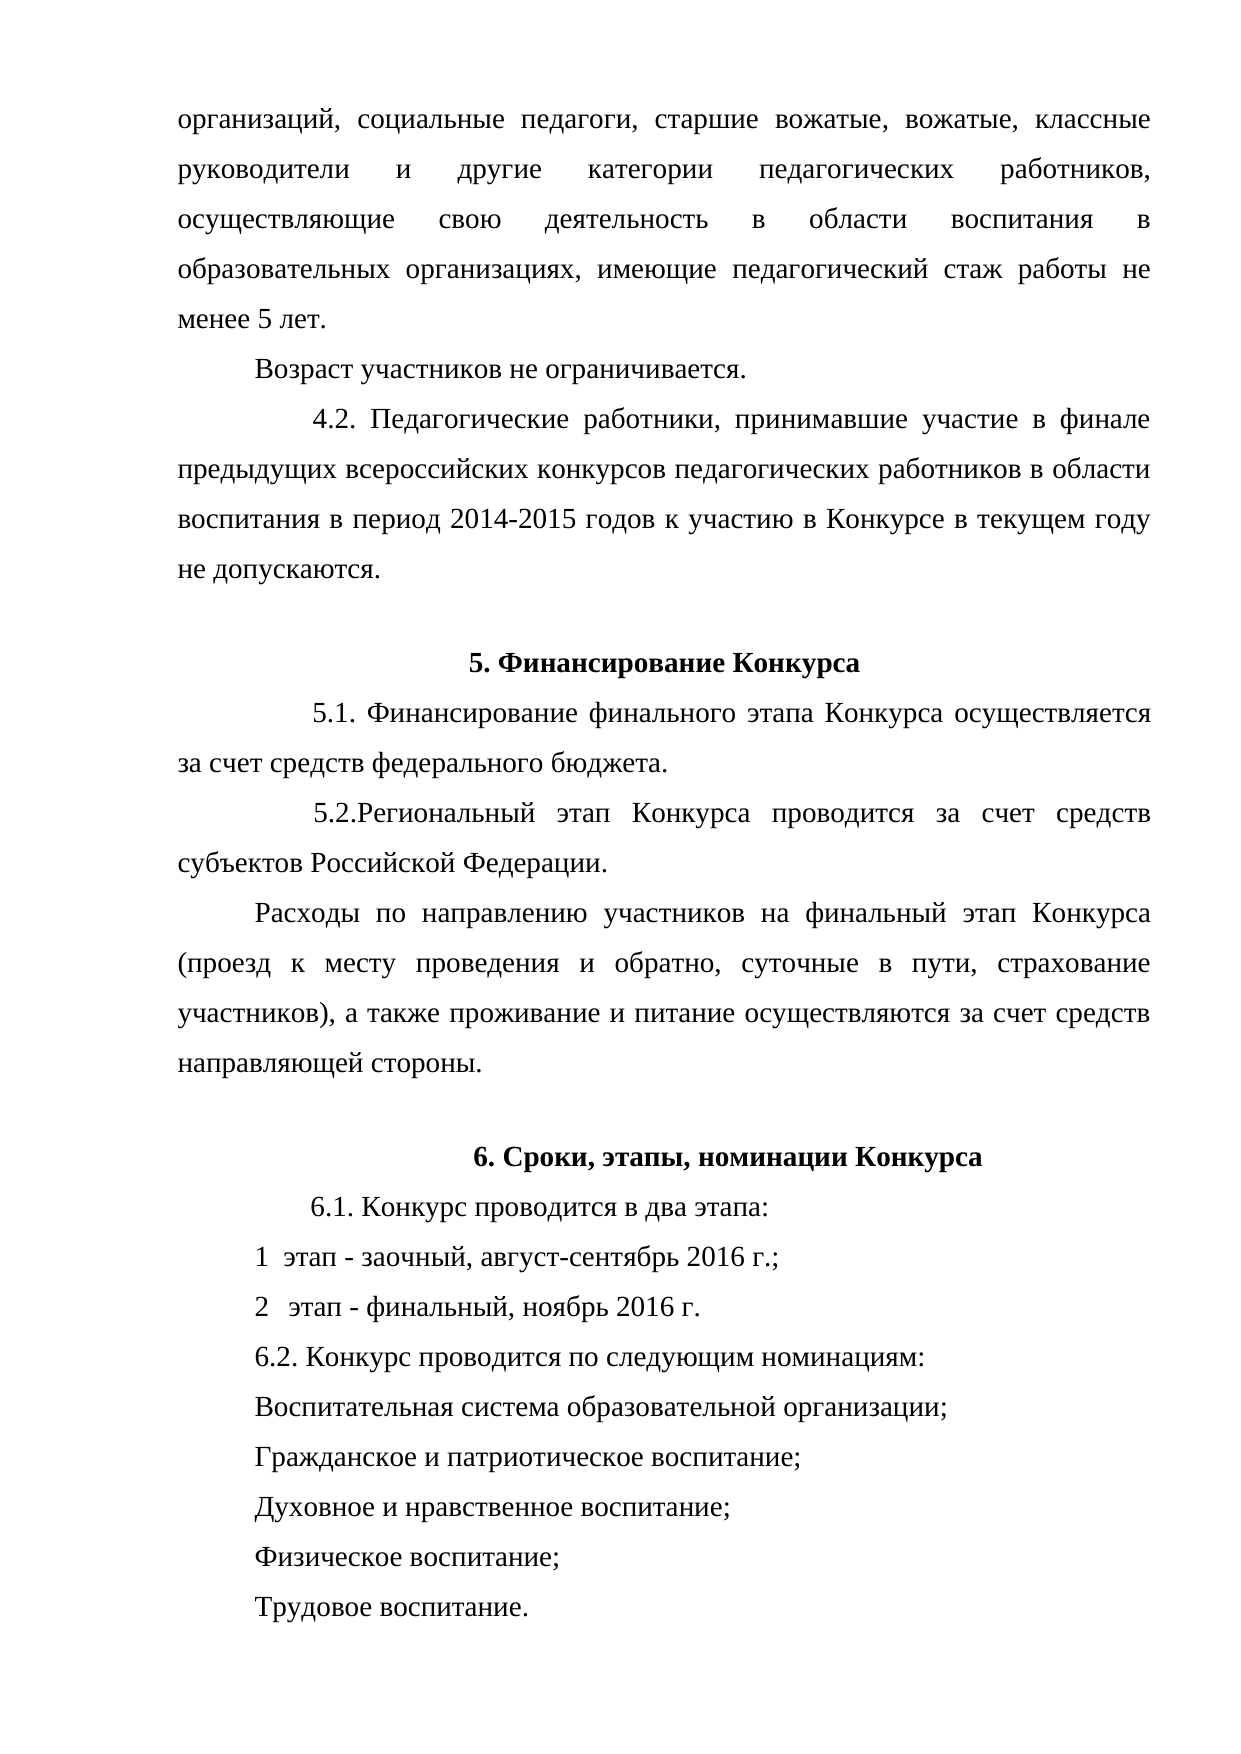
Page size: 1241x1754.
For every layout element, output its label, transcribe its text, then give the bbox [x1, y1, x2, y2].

text 6.1. Конкурс проводится в два этапа: [310, 1176, 1152, 1226]
text 5. Финансирование Конкурса [177, 632, 1152, 682]
text Гражданское и патриотическое воспитание; [177, 1426, 1152, 1476]
text 6. Сроки, этапы, номинации Конкурса [473, 1126, 1152, 1176]
text 4.2. Педагогические работники, принимавшие участие в финале предыдущих всероссийских конкурсов педагогических работников в области воспитания в период 2014-2015 годов к участию в Конкурсе в текущем году не допускаются. [177, 389, 1152, 589]
list этап - финальный, ноябрь 2016 г. [177, 1276, 1152, 1326]
text Духовное и нравственное воспитание; [177, 1476, 1152, 1526]
text Возраст участников не ограничивается. [177, 339, 1152, 389]
text Физическое воспитание; [177, 1526, 1152, 1576]
text 6.2. Конкурс проводится по следующим номинациям: [254, 1326, 1152, 1376]
text Расходы по направлению участников на финальный этап Конкурса (проезд к месту проведения и обратно, суточные в пути, страхование участников), а также проживание и питание осуществляются за счет средств направляющей стороны. [177, 882, 1152, 1082]
text 5.2.Региональный этап Конкурса проводится за счет средств субъектов Российской Федерации. [177, 782, 1152, 882]
list этап - заочный, август-сентябрь 2016 г.; [177, 1226, 1152, 1276]
text Трудовое воспитание. [177, 1576, 1152, 1626]
text Воспитательная система образовательной организации; [177, 1376, 1152, 1426]
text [177, 89, 1152, 339]
text 5.1. Финансирование финального этапа Конкурса осуществляется за счет средств федерального бюджета. [177, 682, 1152, 782]
